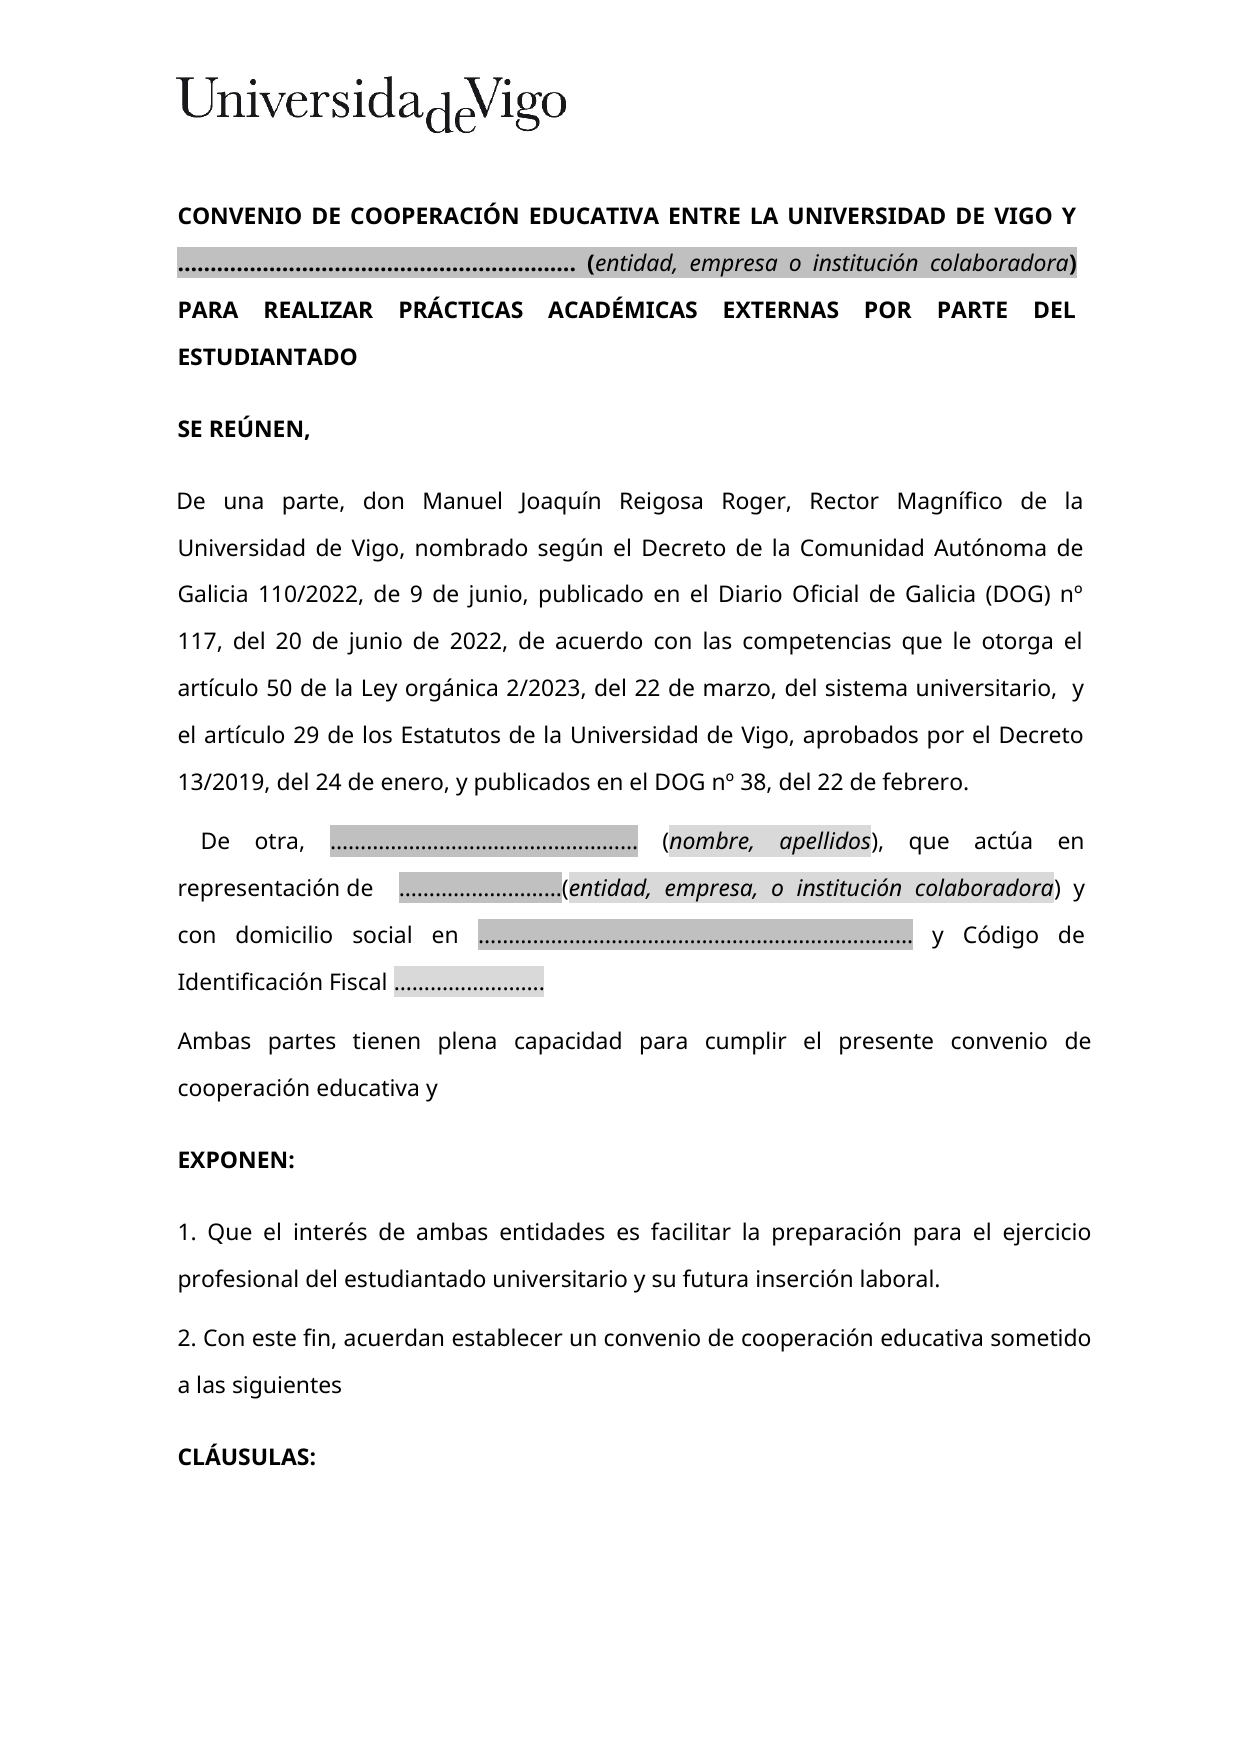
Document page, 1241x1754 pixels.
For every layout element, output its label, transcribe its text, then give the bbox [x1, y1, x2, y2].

text De otra, …………………………………………… (nombre, apellidos), que actúa en representación de ………………………(entidad, empresa, o institución colaboradora) y con domicilio social en ……………………………………………………………… y Código de Identificación Fiscal ……………………. [176, 825, 1085, 997]
text CONVENIO DE COOPERACIÓN EDUCATIVA ENTRE LA UNIVERSIDAD DE VIGO Y ……………………………………………………. (entidad, empresa o institución colaboradora) PARA REALIZAR PRÁCTICAS ACADÉMICAS EXTERNAS POR PARTE DEL ESTUDIANTADO [177, 278, 1077, 372]
text EXPONEN: [177, 1144, 1077, 1175]
text De una parte, don Manuel Joaquín Reigosa Roger, Rector Magnífico de la Universidad de Vigo, nombrado según el Decreto de la Comunidad Autónoma de Galicia 110/2022, de 9 de junio, publicado en el Diario Oficial de Galicia (DOG) nº 117, del 20 de junio de 2022, de acuerdo con las competencias que le otorga el artículo 50 de la Ley orgánica 2/2023, del 22 de marzo, del sistema universitario, y el artículo 29 de los Estatutos de la Universidad de Vigo, aprobados por el Decreto 13/2019, del 24 de enero, y publicados en el DOG nº 38, del 22 de febrero. [176, 485, 1085, 797]
picture [176, 75, 578, 147]
text 2. Con este fin, acuerdan establecer un convenio de cooperación educativa sometido a las siguientes [177, 1322, 1093, 1400]
text SE REÚNEN, [177, 413, 1077, 444]
text CLÁUSULAS: [177, 1441, 1077, 1472]
text 1. Que el interés de ambas entidades es facilitar la preparación para el ejercicio profesional del estudiantado universitario y su futura inserción laboral. [177, 1216, 1093, 1294]
text CONVENIO DE COOPERACIÓN EDUCATIVA ENTRE LA UNIVERSIDAD DE VIGO Y ……………………………………………………. (entidad, empresa o institución colaboradora) PARA REALIZAR PRÁCTICAS ACADÉMICAS EXTERNAS POR PARTE DEL ESTUDIANTADO [177, 200, 1077, 247]
text Ambas partes tienen plena capacidad para cumplir el presente convenio de cooperación educativa y [177, 1025, 1093, 1103]
